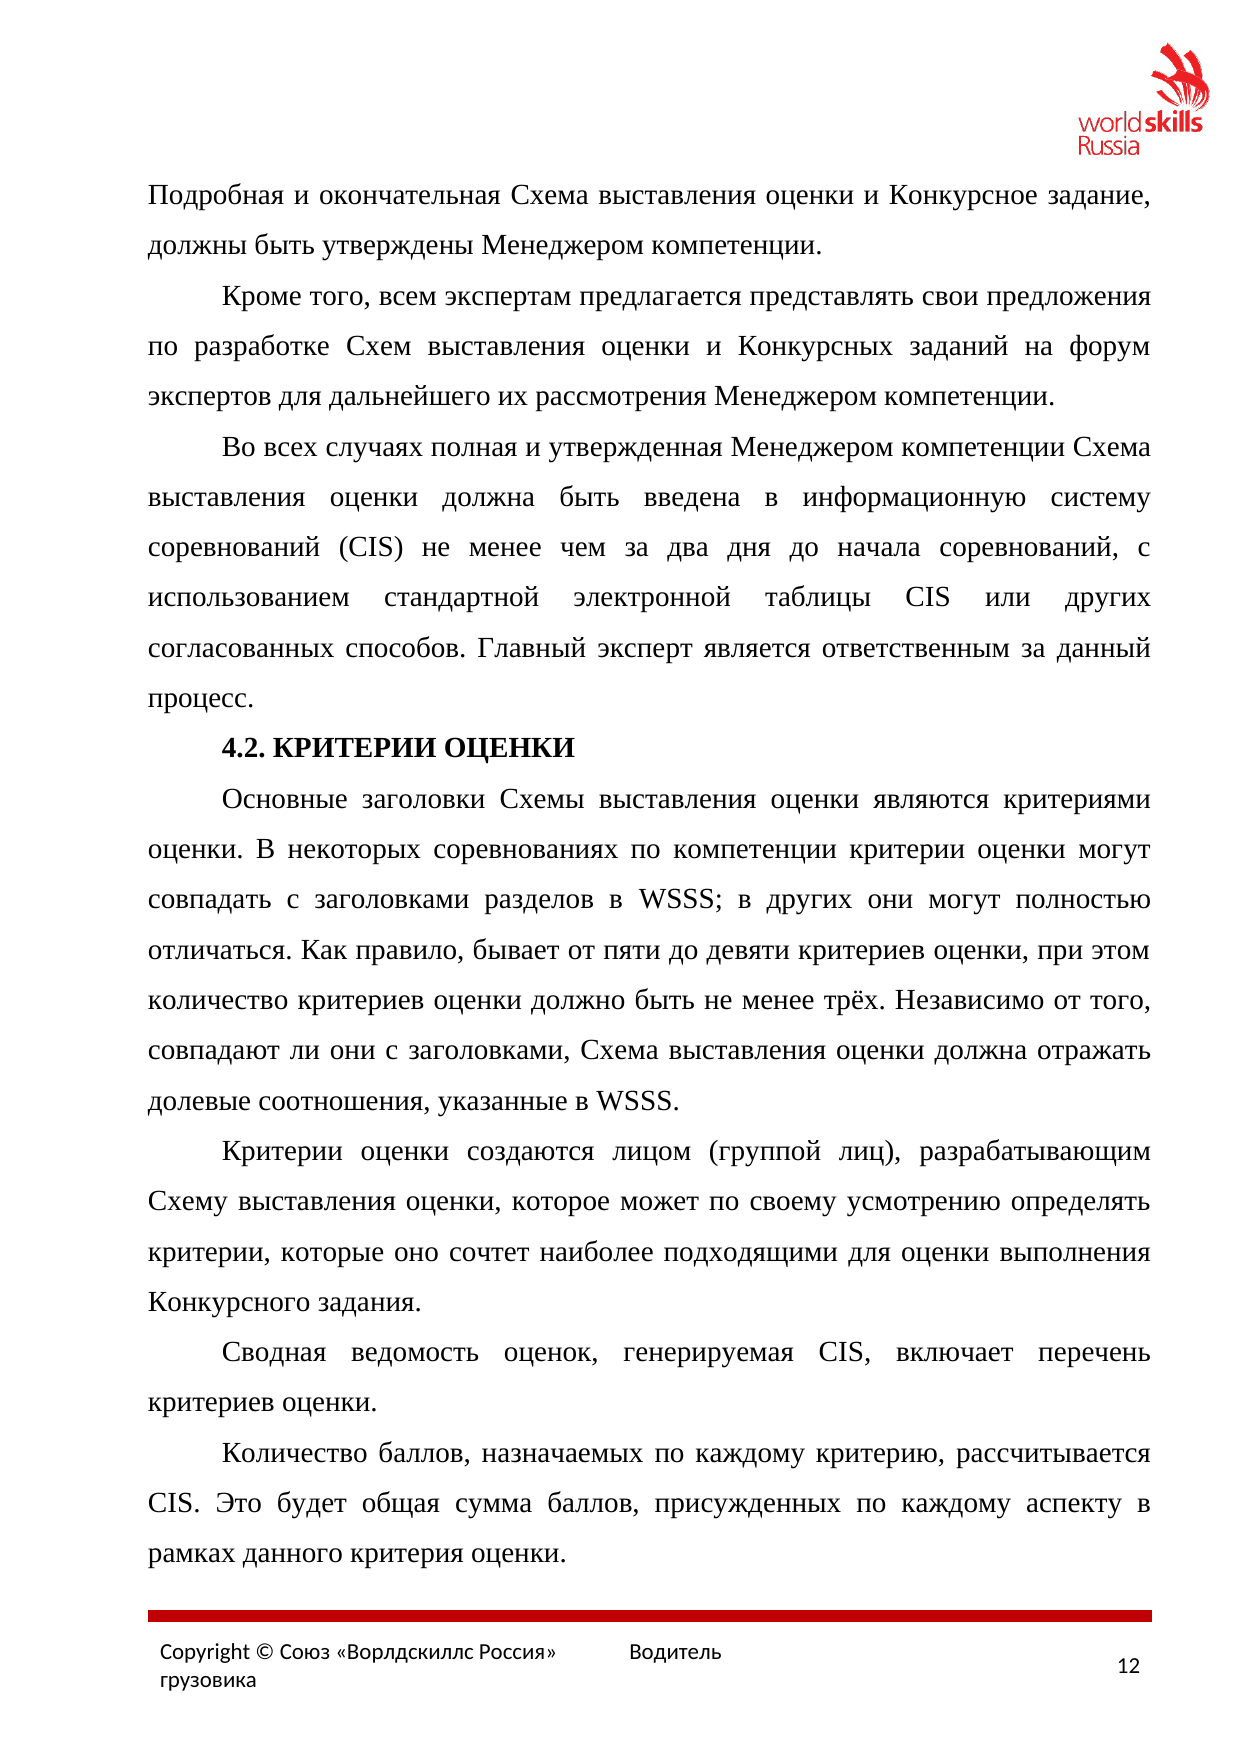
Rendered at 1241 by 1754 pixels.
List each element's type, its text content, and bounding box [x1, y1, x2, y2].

text Критерии оценки создаются лицом (группой лиц), разрабатывающим Схему выставления оценки, которое может по своему усмотрению определять критерии, которые оно сочтет наиболее подходящими для оценки выполнения Конкурсного задания. [148, 1133, 1152, 1317]
text Сводная ведомость оценок, генерируемая CIS, включает перечень критериев оценки. [148, 1334, 1152, 1418]
text Во всех случаях полная и утвержденная Менеджером компетенции Схема выставления оценки должна быть введена в информационную систему соревнований (CIS) не менее чем за два дня до начала соревнований, с использованием стандартной электронной таблицы CIS или других согласованных способов. Главный эксперт является ответственным за данный процесс. [148, 429, 1152, 714]
text Кроме того, всем экспертам предлагается представлять свои предложения по разработке Схем выставления оценки и Конкурсных заданий на форум экспертов для дальнейшего их рассмотрения Менеджером компетенции. [148, 278, 1152, 412]
text 4.2. КРИТЕРИИ ОЦЕНКИ [148, 731, 1152, 764]
picture [1078, 42, 1235, 155]
text Количество баллов, назначаемых по каждому критерию, рассчитывается CIS. Это будет общая сумма баллов, присужденных по каждому аспекту в рамках данного критерия оценки. [148, 1435, 1152, 1569]
text Основные заголовки Схемы выставления оценки являются критериями оценки. В некоторых соревнованиях по компетенции критерии оценки могут совпадать с заголовками разделов в WSSS; в других они могут полностью отличаться. Как правило, бывает от пяти до девяти критериев оценки, при этом количество критериев оценки должно быть не менее трёх. Независимо от того, совпадают ли они с заголовками, Схема выставления оценки должна отражать долевые соотношения, указанные в WSSS. [148, 781, 1152, 1116]
